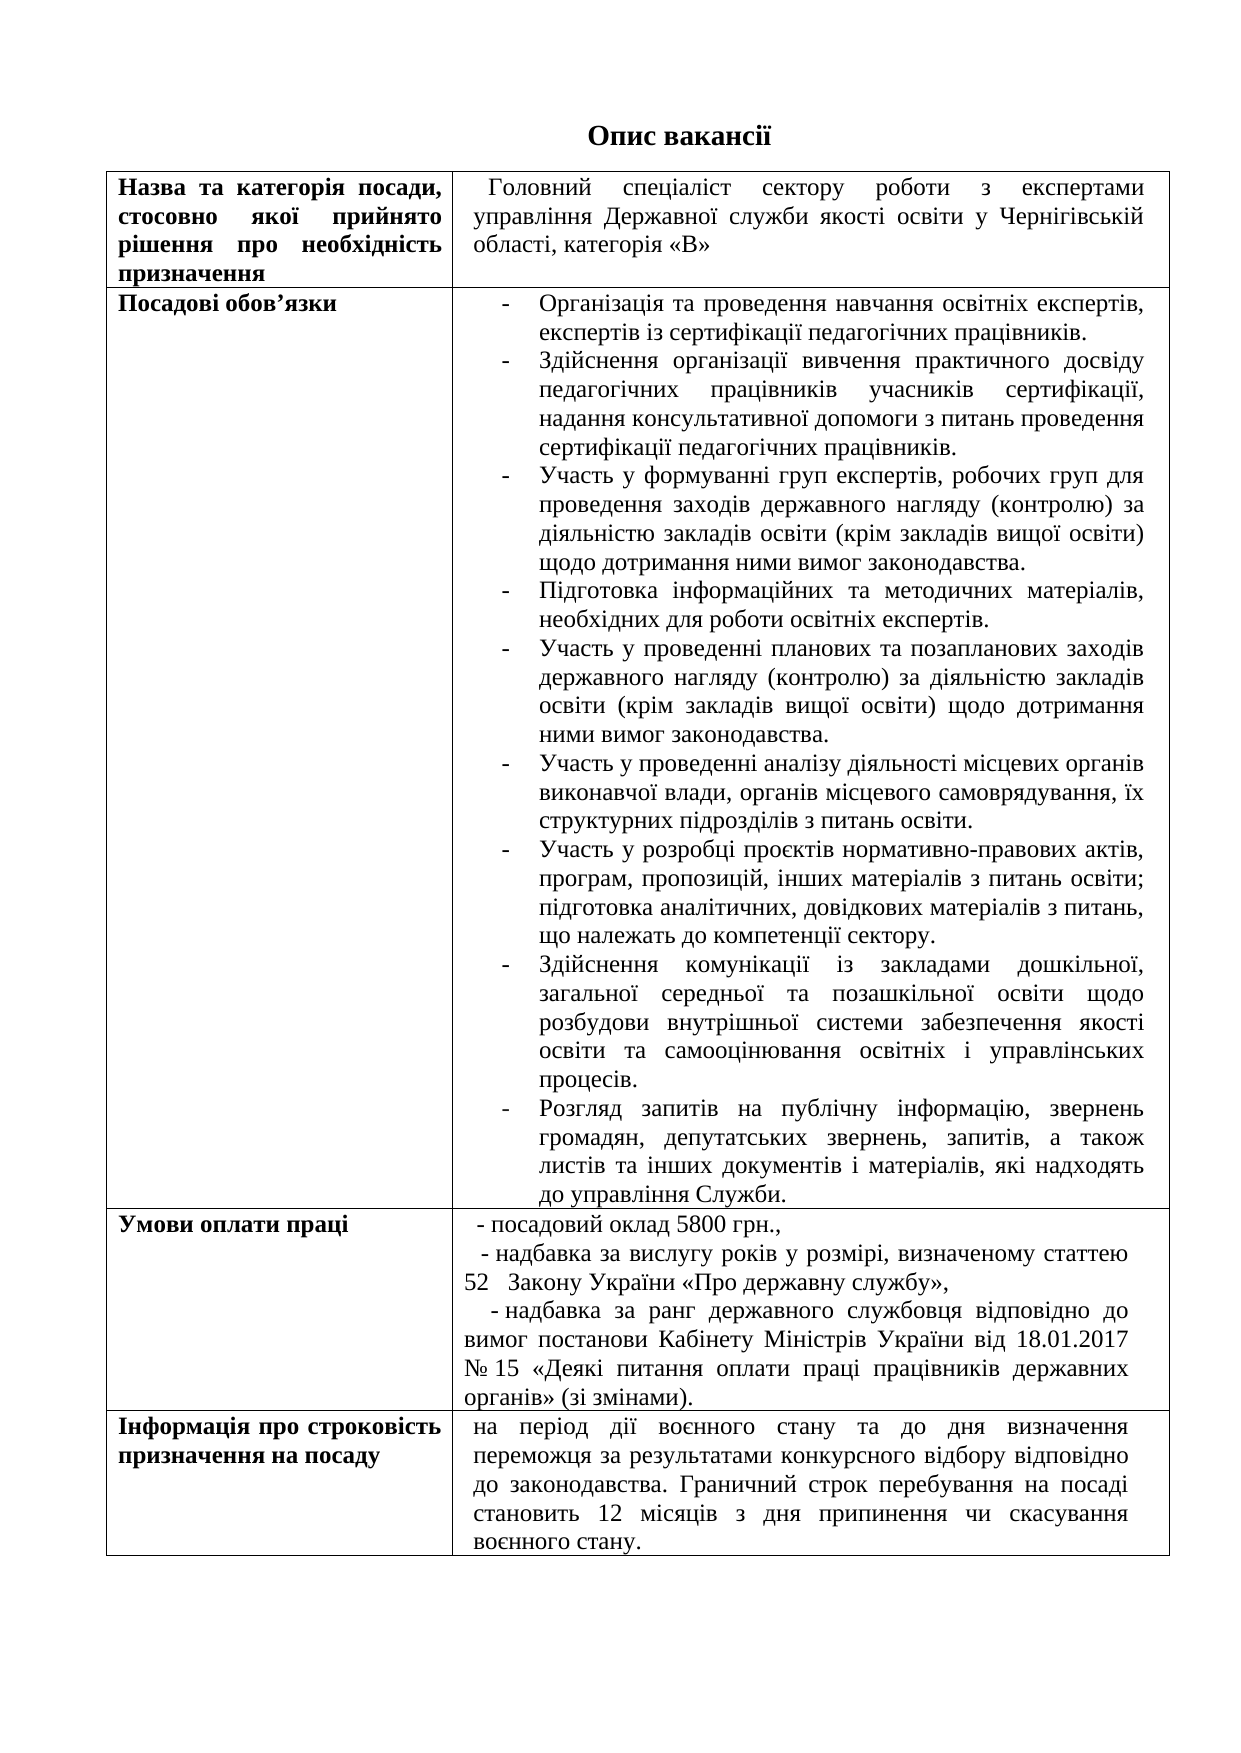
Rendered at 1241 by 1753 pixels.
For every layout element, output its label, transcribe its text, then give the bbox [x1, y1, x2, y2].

table_header Назва та категорія посади, стосовно якої прийнято рішення про необхідність призначення [107, 172, 452, 287]
table_cell на період дії воєнного стану та до дня визначення переможця за результатами конкурсного відбору відповідно до законодавства. Граничний строк перебування на посаді становить 12 місяців з дня припинення чи скасування воєнного стану. [453, 1411, 1169, 1555]
table_cell Інформація про строковість призначення на посаду [107, 1411, 452, 1555]
text Опис вакансії [177, 118, 1181, 152]
table_cell Посадові обов’язки [107, 288, 452, 1208]
table_header Головний спеціаліст сектору роботи з експертами управління Державної служби якості освіти у Чернігівській області, категорія «В» [453, 172, 1169, 287]
table_cell Умови оплати праці [107, 1209, 452, 1410]
table_cell Організація та проведення навчання освітніх експертів, експертів із сертифікації педагогічних працівників. Здійснення організації вивчення практичного досвіду педагогічних працівників учасників сертифікації, надання консультативної допомоги з питань проведення сертифікації педагогічних працівників. Участь у формуванні груп експертів, робочих груп для проведення заходів державного нагляду (контролю) за діяльністю закладів освіти (крім закладів вищої освіти) щодо дотримання ними вимог законодавства. Підготовка інформаційних та методичних матеріалів, необхідних для роботи освітніх експертів. Участь у проведенні планових та позапланових заходів державного нагляду (контролю) за діяльністю закладів освіти (крім закладів вищої освіти) щодо дотримання ними вимог законодавства. Участь у проведенні аналізу діяльності місцевих органів виконавчої влади, органів місцевого самоврядування, їх структурних підрозділів з питань освіти. Участь у розробці проєктів нормативно-правових актів, програм, пропозицій, інших матеріалів з питань освіти; підготовка аналітичних, довідкових матеріалів з питань, що належать до компетенції сектору. Здійснення комунікації із закладами дошкільної, загальної середньої та позашкільної освіти щодо розбудови внутрішньої системи забезпечення якості освіти та самооцінювання освітніх і управлінських процесів. Розгляд запитів на публічну інформацію, звернень громадян, депутатських звернень, запитів, а також листів та інших документів і матеріалів, які надходять до управління Служби. [453, 288, 1169, 1208]
table_cell - посадовий оклад 5800 грн., - надбавка за вислугу років у розмірі, визначеному статтею 52 Закону України «Про державну службу», - надбавка за ранг державного службовця відповідно до вимог постанови Кабінету Міністрів України від 18.01.2017 № 15 «Деякі питання оплати праці працівників державних органів» (зі змінами). [453, 1209, 1169, 1410]
